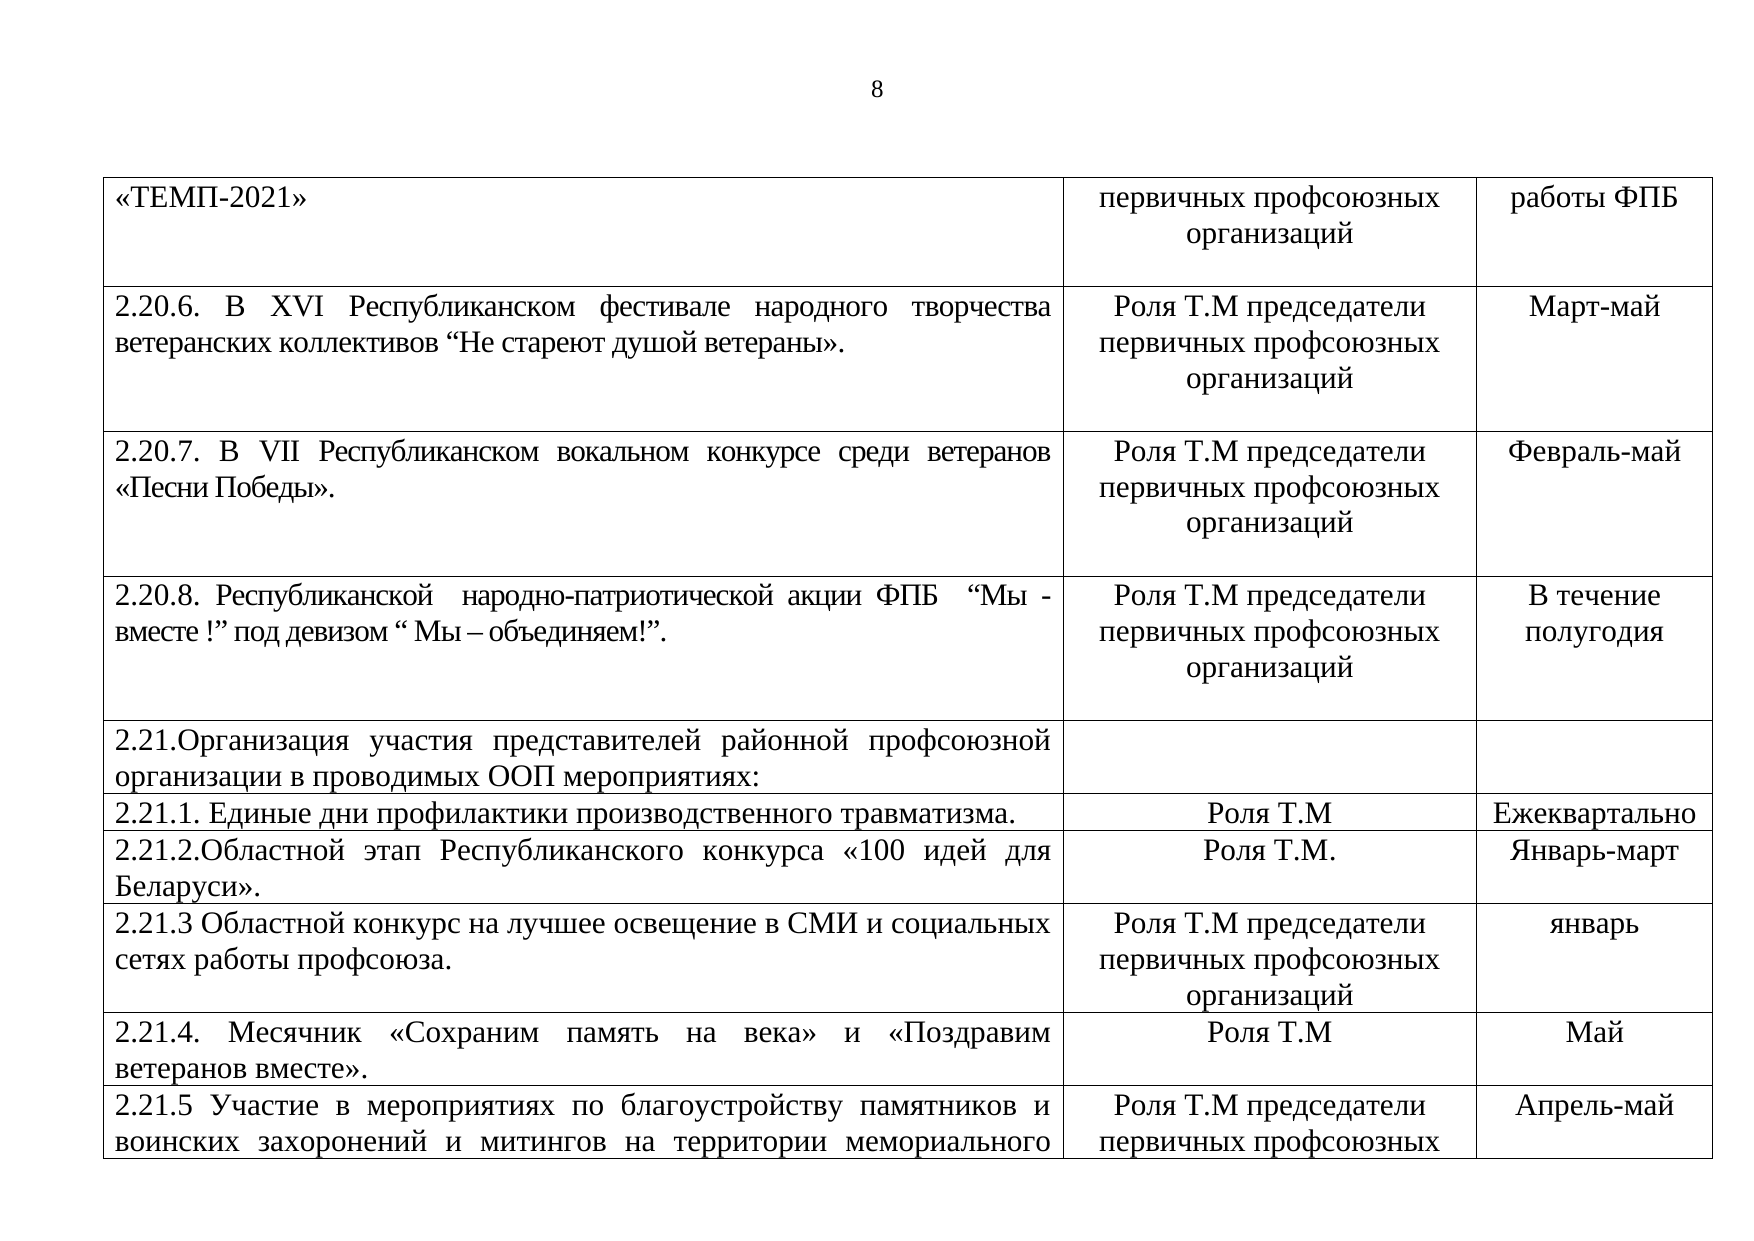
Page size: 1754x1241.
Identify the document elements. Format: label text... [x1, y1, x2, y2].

table_cell 2.21.1. Единые дни профилактики производственного травматизма. [104, 794, 1063, 830]
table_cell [1064, 1086, 1476, 1158]
table_cell 2.20.8. Республиканской народно-патриотической акции ФПБ “Мы - вместе !” под девизом “ Мы – объединяем!”. [104, 577, 1063, 720]
table_cell Май [1477, 1013, 1712, 1085]
table_cell Апрель-май [1477, 1086, 1712, 1158]
table_cell январь [1477, 904, 1712, 1012]
table_cell Роля Т.М председатели первичных профсоюзных организаций [1064, 577, 1476, 720]
table_cell Роля Т.М [1064, 794, 1476, 830]
table_cell Роля Т.М председатели первичных профсоюзных организаций [1064, 432, 1476, 576]
table_cell Роля Т.М [1064, 1013, 1476, 1085]
table_cell [1477, 721, 1712, 793]
table_cell 2.21.4. Месячник «Сохраним память на века» и «Поздравим ветеранов вместе». [104, 1013, 1063, 1085]
table_cell 2.20.6. В XVI Республиканском фестивале народного творчества ветеранских коллективов “Не стареют душой ветераны». [104, 287, 1063, 431]
table_cell В течение полугодия [1477, 577, 1712, 720]
table_cell 2.20.7. В VII Республиканском вокальном конкурсе среди ветеранов «Песни Победы». [104, 432, 1063, 576]
table_cell 2.21.2.Областной этап Республиканского конкурса «100 идей для Беларуси». [104, 831, 1063, 903]
table_cell Февраль-май [1477, 432, 1712, 576]
table_cell Роля Т.М председатели первичных профсоюзных организаций [1064, 904, 1476, 1012]
table_cell 2.21.Организация участия представителей районной профсоюзной организации в проводимых ООП мероприятиях: [104, 721, 1063, 793]
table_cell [104, 1086, 1063, 1158]
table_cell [1064, 287, 1476, 431]
table_cell 2.21.3 Областной конкурс на лучшее освещение в СМИ и социальных сетях работы профсоюза. [104, 904, 1063, 1012]
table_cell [1477, 178, 1712, 286]
table_cell [1064, 721, 1476, 793]
table_cell Ежеквартально [1477, 794, 1712, 830]
table_cell Март-май [1477, 287, 1712, 431]
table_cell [1064, 178, 1476, 286]
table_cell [104, 178, 1063, 286]
table_cell Роля Т.М. [1064, 831, 1476, 903]
table_cell Январь-март [1477, 831, 1712, 903]
